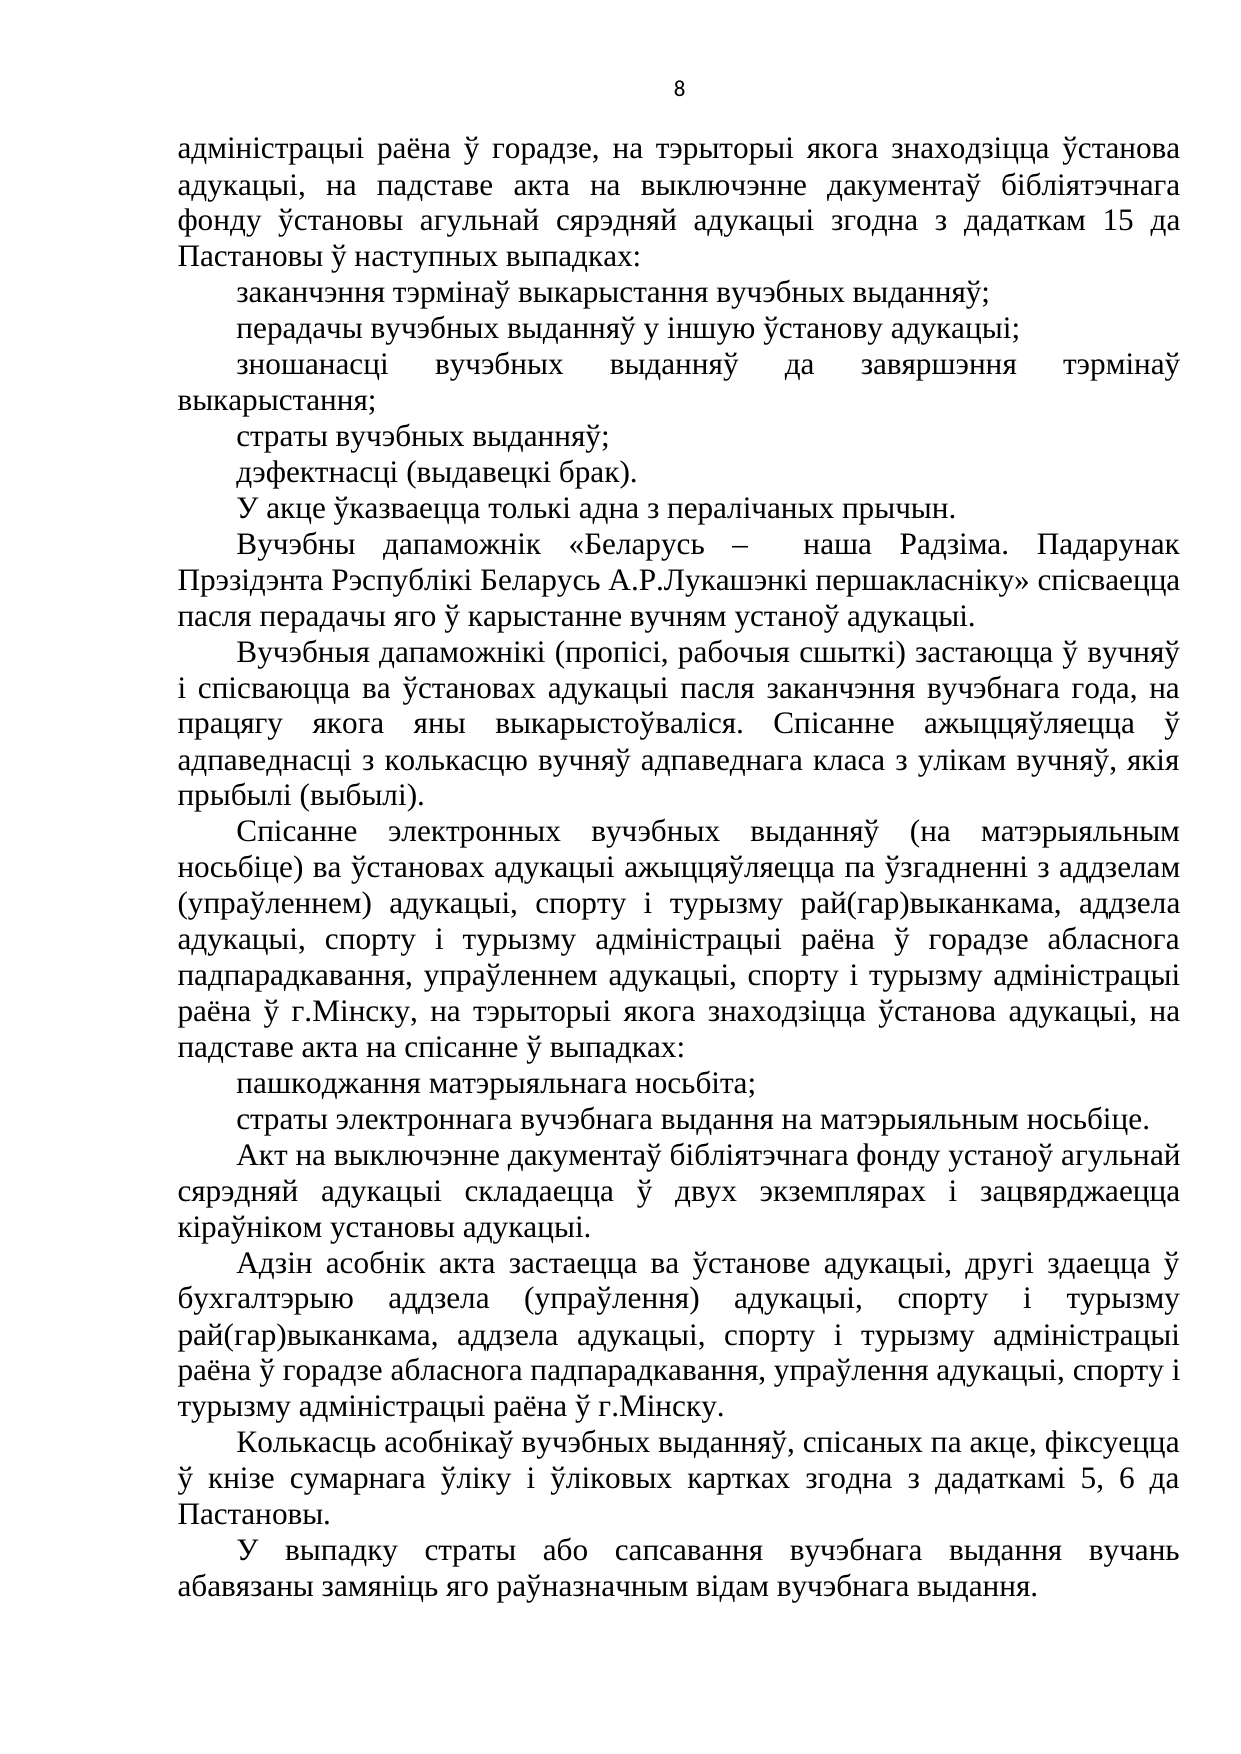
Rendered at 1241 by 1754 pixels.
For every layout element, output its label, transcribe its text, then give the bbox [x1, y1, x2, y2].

text дэфектнасці (выдавецкі брак). [177, 453, 1181, 489]
text перадачы вучэбных выданняў у iншую ўстанову адукацыi; [177, 309, 1181, 345]
text У выпадку страты або сапсавання вучэбнага выдання вучань абавязаны замяніць яго раўназначным відам вучэбнага выдання. [177, 1531, 1181, 1603]
text зношанасці вучэбных выданняў да завяршэння тэрмінаў выкарыстання; [177, 345, 1181, 417]
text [177, 130, 1181, 273]
text Вучэбныя дапаможнікі (пропісі, рабочыя сшыткі) застаюцца ў вучняў i спісваюцца ва ўстановах адукацыі пасля заканчэння вучэбнага года, на працягу якога яны выкарыстоўваліся. Спісанне ажыццяўляецца ў адпаведнасці з колькасцю вучняў адпаведнага класа з улікам вучняў, якія прыбылі (выбылі). [177, 633, 1181, 813]
text страты вучэбных выданняў; [177, 417, 1181, 453]
text пашкоджання матэрыяльнага носьбіта; [177, 1064, 1181, 1100]
text Колькасць асобнікаў вучэбных выданняў, спісаных па акце, фіксуецца ў кнізе сумарнага ўліку і ўліковых картках згодна з дадаткамі 5, 6 да Пастановы. [177, 1423, 1181, 1531]
text Адзін асобнік акта застаецца ва ўстанове адукацыі, другі здаецца ў бухгалтэрыю аддзела (упраўлення) адукацыі, спорту і турызму рай(гар)выканкама, аддзела адукацыі, спорту і турызму адміністрацыі раёна ў горадзе абласнога падпарадкавання, упраўлення адукацыі, спорту і турызму адміністрацыі раёна ў г.Мінску. [177, 1244, 1181, 1423]
text страты электроннага вучэбнага выдання на матэрыяльным носьбіце. [177, 1100, 1181, 1136]
text У акце ўказваецца толькі адна з пералічаных прычын. [177, 489, 1181, 525]
text Акт на выключэнне дакументаў бібліятэчнага фонду устаноў агульнай сярэдняй адукацыі складаецца ў двух экземплярах і зацвярджаецца кіраўніком установы адукацыі. [177, 1136, 1181, 1244]
text Спісанне электронных вучэбных выданняў (на матэрыяльным носьбіце) ва ўстановах адукацыі ажыццяўляецца па ўзгадненні з аддзелам (упраўленнем) адукацыi, спорту і турызму рай(гар)выканкама, аддзела адукацыі, спорту і турызму адміністрацыі раёна ў горадзе абласнога падпарадкавання, упраўленнем адукацыі, спорту і турызму адмiнiстрацыi раёна ў г.Мiнску, на тэрыторыі якога знаходзіцца ўстанова адукацыі, на падставе акта на спiсанне ў выпадках: [177, 813, 1181, 1064]
text Вучэбны дапаможнік «Беларусь – наша Радзiма. Падарунак Прэзідэнта Рэспублікі Беларусь А.P.Лукашэнкi першакласніку» спісваецца пасля перадачы яго ў карыстанне вучням устаноў адукацыі. [177, 525, 1181, 633]
text заканчэння тэрмінаў выкарыстання вучэбных выданняў; [177, 273, 1181, 309]
